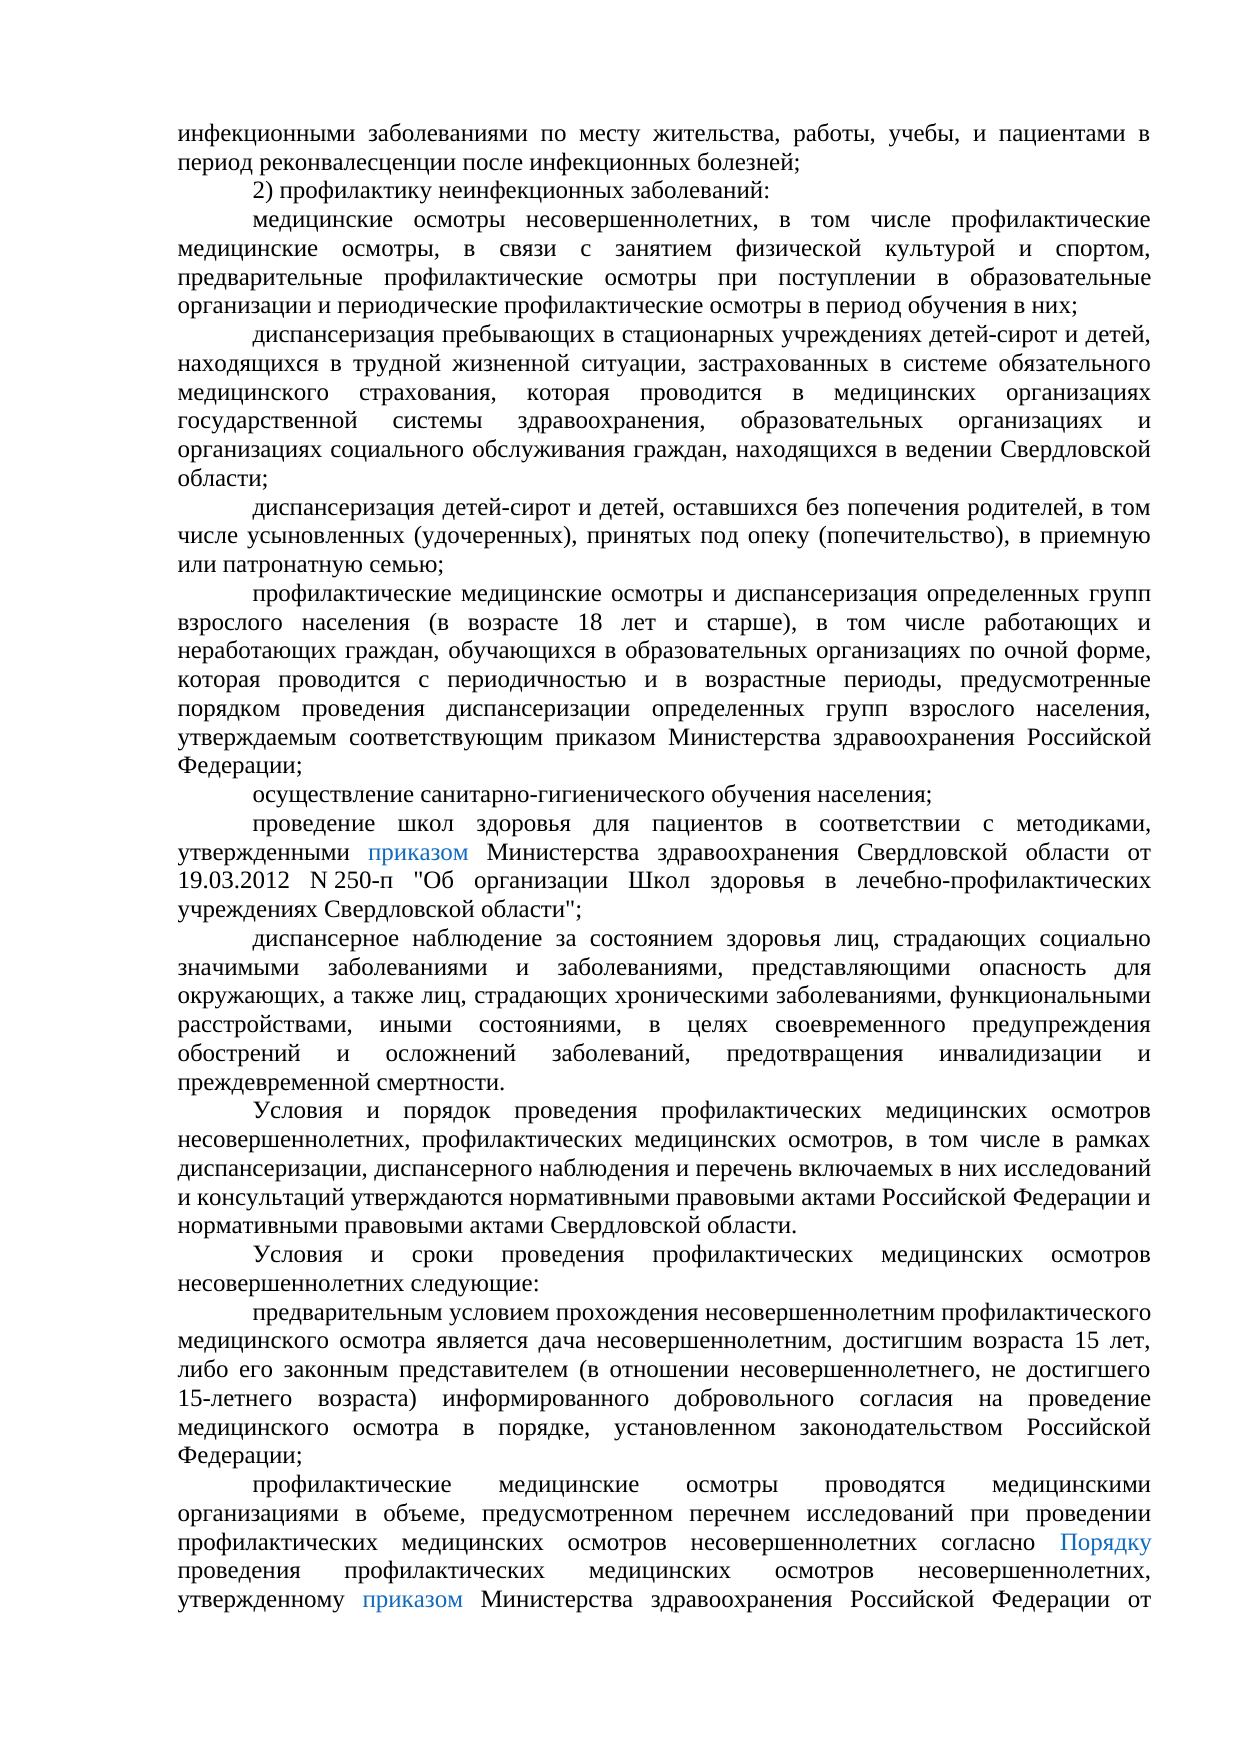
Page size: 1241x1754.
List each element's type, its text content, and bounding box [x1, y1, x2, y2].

text 2) профилактику неинфекционных заболеваний: [177, 176, 1152, 204]
text диспансерное наблюдение за состоянием здоровья лиц, страдающих социально значимыми заболеваниями и заболеваниями, представляющими опасность для окружающих, а также лиц, страдающих хроническими заболеваниями, функциональными расстройствами, иными состояниями, в целях своевременного предупреждения обострений и осложнений заболеваний, предотвращения инвалидизации и преждевременной смертности. [177, 923, 1152, 1096]
text диспансеризация детей-сирот и детей, оставшихся без попечения родителей, в том числе усыновленных (удочеренных), принятых под опеку (попечительство), в приемную или патронатную семью; [177, 492, 1152, 578]
text Условия и порядок проведения профилактических медицинских осмотров несовершеннолетних, профилактических медицинских осмотров, в том числе в рамках диспансеризации, диспансерного наблюдения и перечень включаемых в них исследований и консультаций утверждаются нормативными правовыми актами Российской Федерации и нормативными правовыми актами Свердловской области. [177, 1096, 1152, 1239]
text проведение школ здоровья для пациентов в соответствии с методиками, утвержденными приказом Министерства здравоохранения Свердловской области от 19.03.2012 N 250-п "Об организации Школ здоровья в лечебно-профилактических учреждениях Свердловской области"; [177, 808, 1152, 923]
text профилактические медицинские осмотры и диспансеризация определенных групп взрослого населения (в возрасте 18 лет и старше), в том числе работающих и неработающих граждан, обучающихся в образовательных организациях по очной форме, которая проводится с периодичностью и в возрастные периоды, предусмотренные порядком проведения диспансеризации определенных групп взрослого населения, утверждаемым соответствующим приказом Министерства здравоохранения Российской Федерации; [177, 578, 1152, 779]
text диспансеризация пребывающих в стационарных учреждениях детей-сирот и детей, находящихся в трудной жизненной ситуации, застрахованных в системе обязательного медицинского страхования, которая проводится в медицинских организациях государственной системы здравоохранения, образовательных организациях и организациях социального обслуживания граждан, находящихся в ведении Свердловской области; [177, 319, 1152, 492]
text осуществление санитарно-гигиенического обучения населения; [177, 779, 1152, 808]
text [177, 118, 1152, 176]
text медицинские осмотры несовершеннолетних, в том числе профилактические медицинские осмотры, в связи с занятием физической культурой и спортом, предварительные профилактические осмотры при поступлении в образовательные организации и периодические профилактические осмотры в период обучения в них; [177, 204, 1152, 319]
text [177, 1469, 1152, 1613]
text предварительным условием прохождения несовершеннолетним профилактического медицинского осмотра является дача несовершеннолетним, достигшим возраста 15 лет, либо его законным представителем (в отношении несовершеннолетнего, не достигшего 15-летнего возраста) информированного добровольного согласия на проведение медицинского осмотра в порядке, установленном законодательством Российской Федерации; [177, 1297, 1152, 1469]
text Условия и сроки проведения профилактических медицинских осмотров несовершеннолетних следующие: [177, 1239, 1152, 1297]
